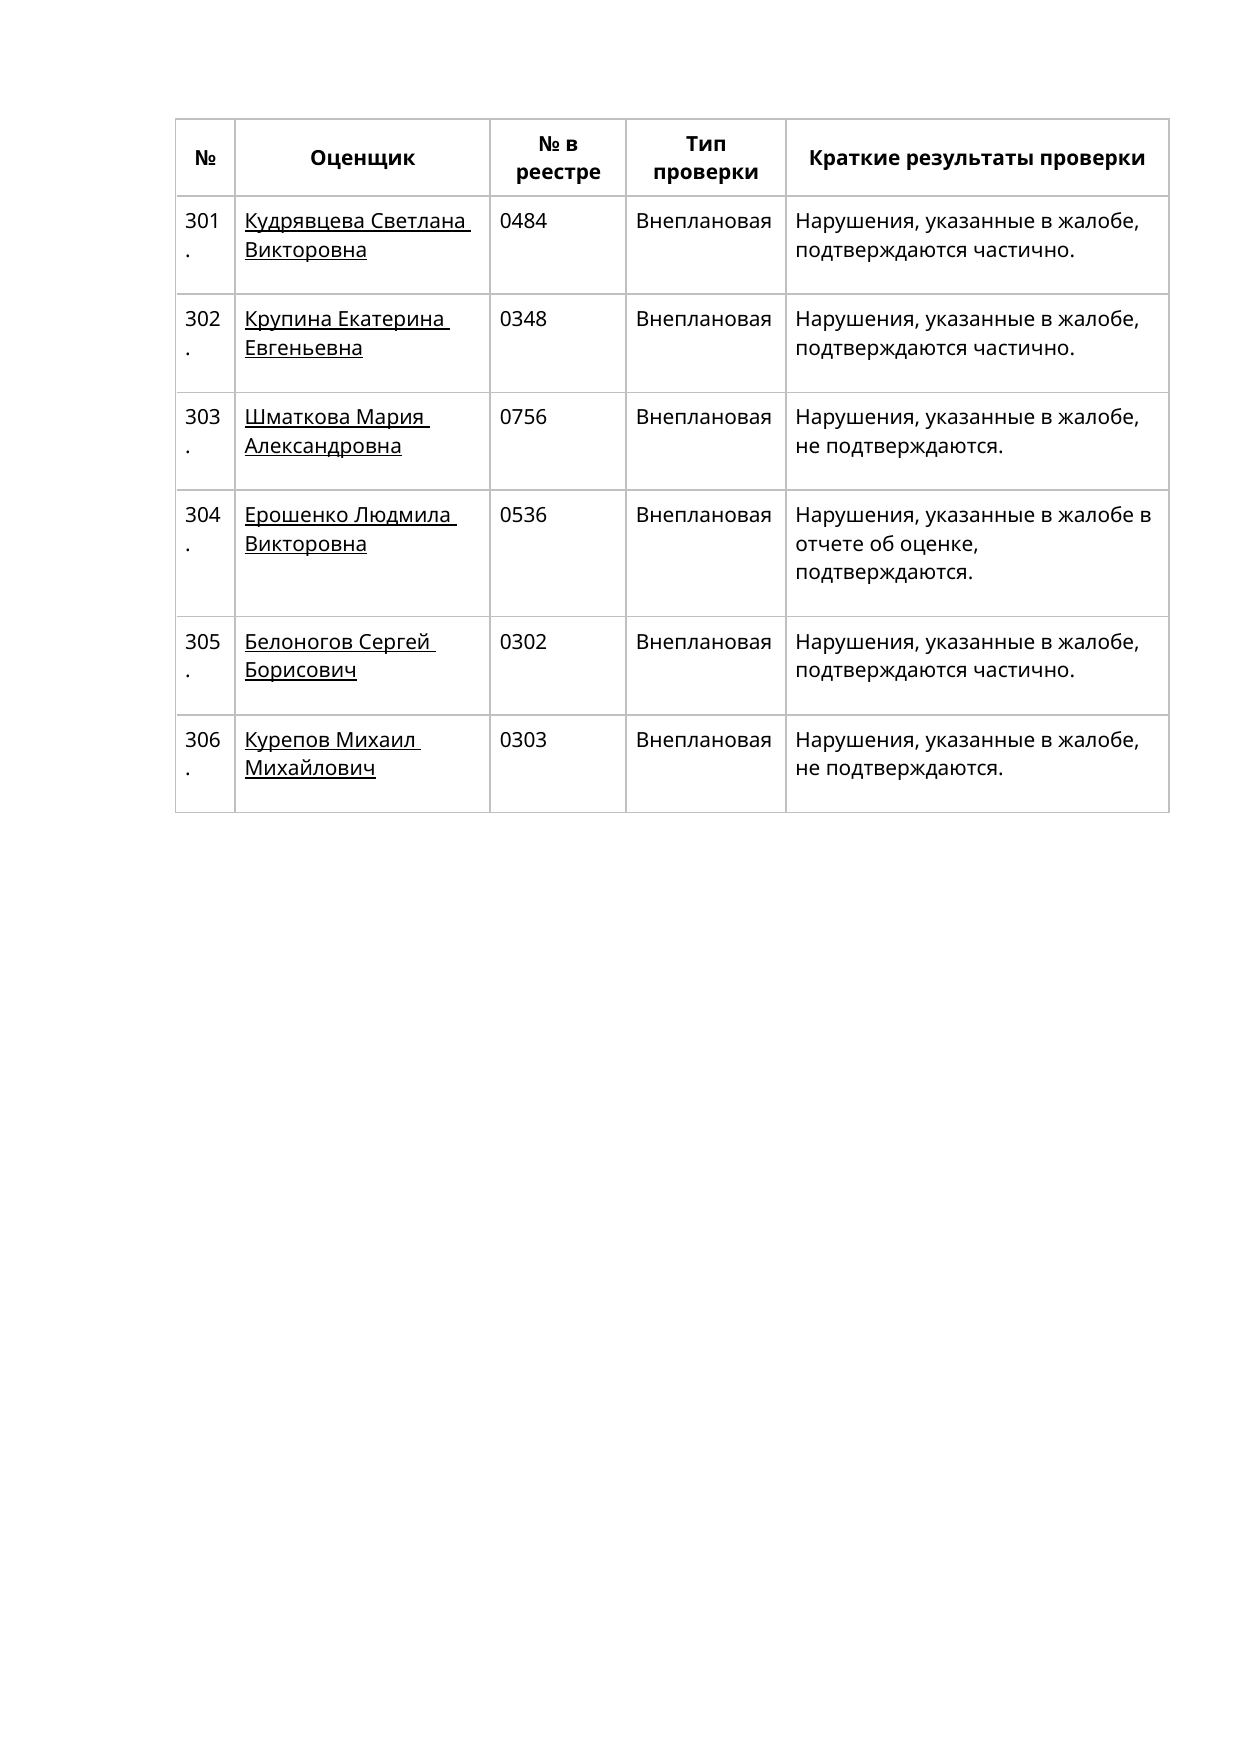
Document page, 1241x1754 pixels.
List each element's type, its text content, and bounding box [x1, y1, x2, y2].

table_cell Нарушения, указанные в жалобе, не подтверждаются. [787, 716, 1168, 812]
table_cell 303. [176, 393, 234, 489]
table_cell Внеплановая [627, 393, 785, 489]
table_cell 306. [176, 715, 234, 812]
table_cell Внеплановая [627, 295, 785, 391]
table_cell Кудрявцева Светлана Викторовна [236, 197, 489, 293]
table_header Краткие результаты проверки [787, 120, 1168, 195]
table_cell Нарушения, указанные в жалобе, подтверждаются частично. [787, 617, 1168, 714]
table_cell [787, 197, 1168, 293]
table_cell Внеплановая [627, 617, 785, 714]
table_cell 0302 [491, 617, 625, 714]
table_cell 0484 [491, 197, 625, 293]
table_cell Внеплановая [627, 716, 785, 812]
table_cell Крупина Екатерина Евгеньевна [236, 295, 489, 391]
table_cell Нарушения, указанные в жалобе, подтверждаются частично. [787, 295, 1168, 391]
table_header Оценщик [236, 120, 489, 195]
table_cell Нарушения, указанные в жалобе, не подтверждаются. [787, 393, 1168, 489]
table_cell Нарушения, указанные в жалобе в отчете об оценке, подтверждаются. [787, 491, 1168, 616]
table_header № [176, 120, 234, 195]
table_header Тип проверки [627, 120, 785, 195]
table_cell 0756 [491, 393, 625, 489]
table_cell Шматкова Мария Александровна [236, 393, 489, 489]
table_cell 0348 [491, 295, 625, 391]
table_header № в реестре [491, 120, 625, 195]
table_cell Внеплановая [627, 491, 785, 616]
table_cell 305. [176, 617, 234, 714]
table_cell 304. [176, 490, 234, 616]
table_cell 301. [176, 196, 234, 293]
table_cell 302. [176, 294, 234, 391]
table_cell Ерошенко Людмила Викторовна [236, 491, 489, 616]
table_cell Внеплановая [627, 197, 785, 293]
table_cell Курепов Михаил Михайлович [236, 716, 489, 812]
table_cell Белоногов Сергей Борисович [236, 617, 489, 714]
table_cell 0303 [491, 716, 625, 812]
table_cell 0536 [491, 491, 625, 616]
